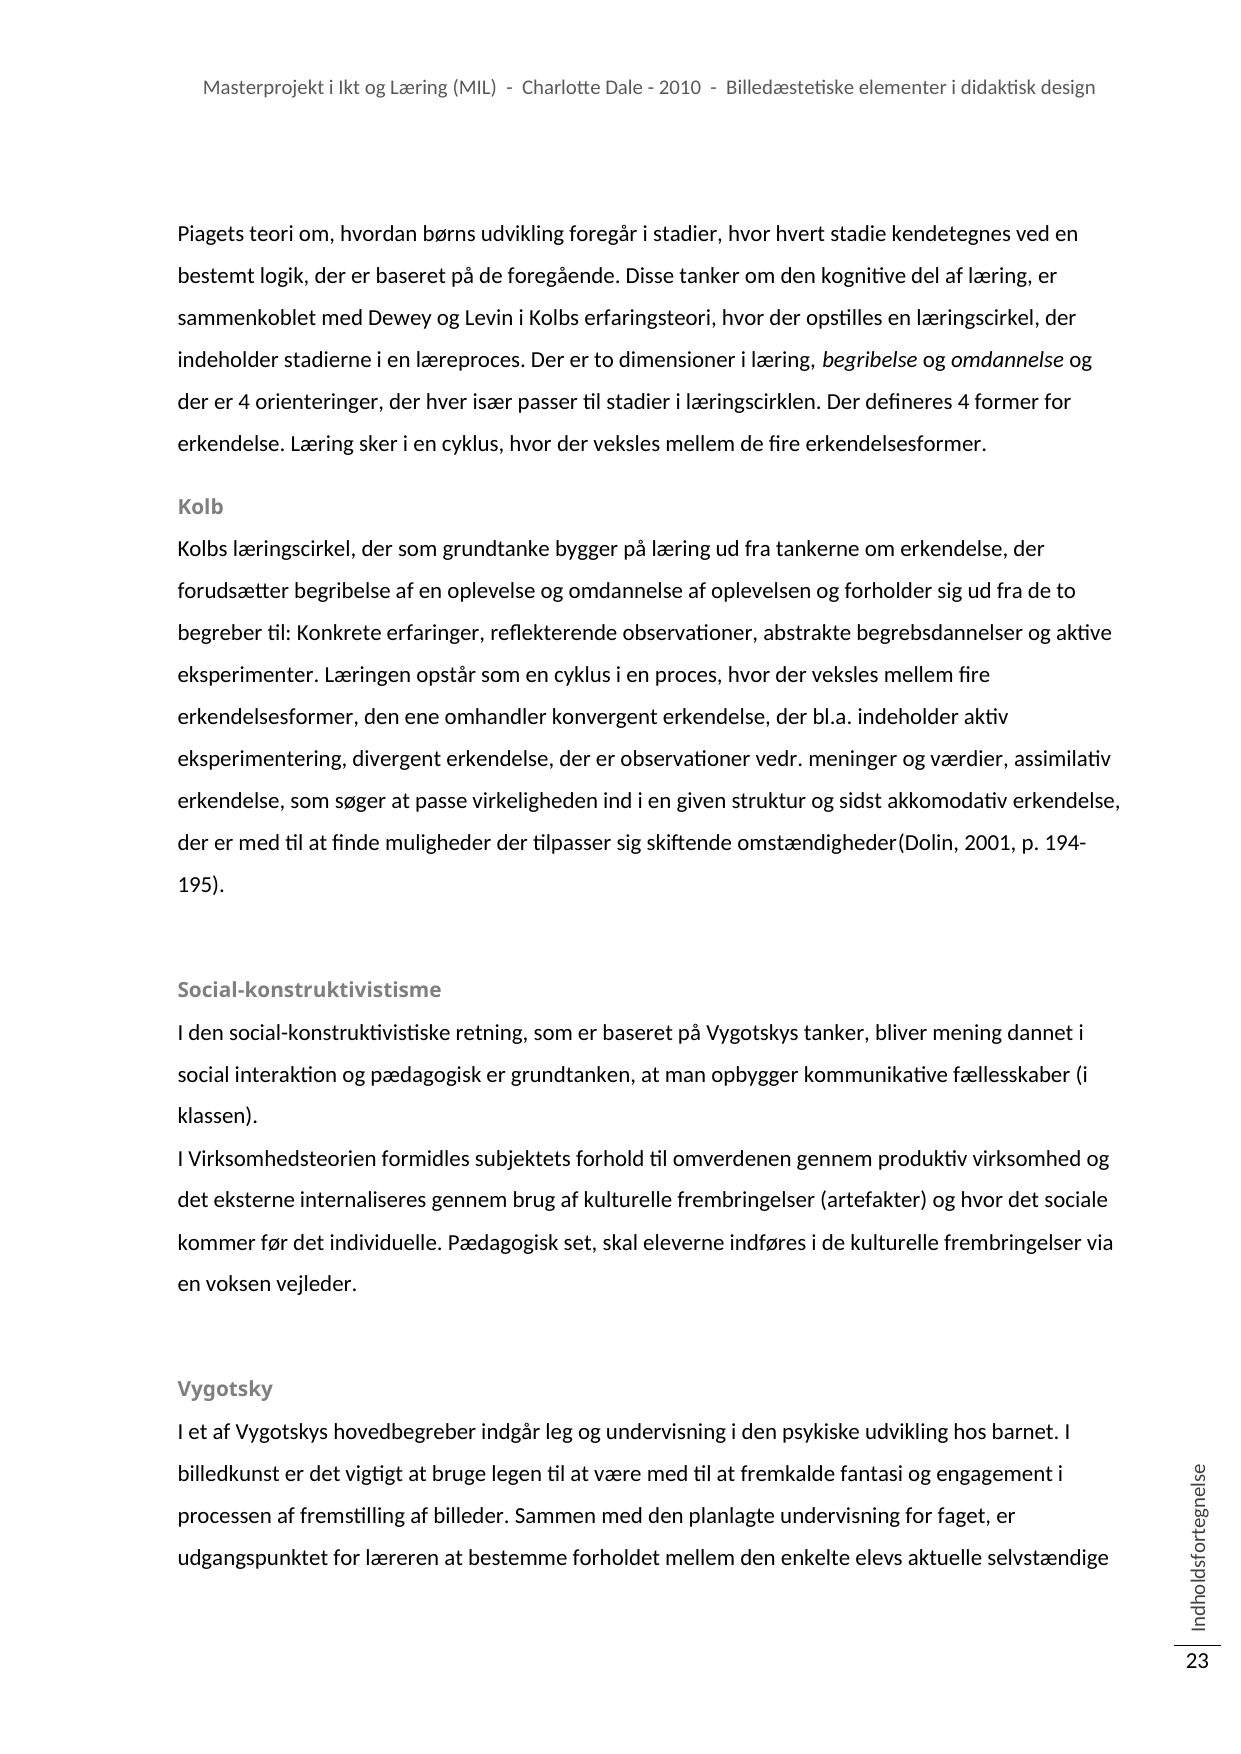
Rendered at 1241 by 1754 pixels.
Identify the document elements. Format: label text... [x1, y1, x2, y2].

subtitle Kolb [177, 492, 1122, 520]
text I Virksomhedsteorien formidles subjektets forhold til omverdenen gennem produktiv virksomhed og det eksterne internaliseres gennem brug af kulturelle frembringelser (artefakter) og hvor det sociale kommer før det individuelle. Pædagogisk set, skal eleverne indføres i de kulturelle frembringelser via en voksen vejleder. [177, 1144, 1122, 1298]
subtitle Vygotsky [177, 1374, 1122, 1403]
text Kolbs læringscirkel, der som grundtanke bygger på læring ud fra tankerne om erkendelse, der forudsætter begribelse af en oplevelse og omdannelse af oplevelsen og forholder sig ud fra de to begreber til: Konkrete erfaringer, reflekterende observationer, abstrakte begrebsdannelser og aktive eksperimenter. Læringen opstår som en cyklus i en proces, hvor der veksles mellem fire erkendelsesformer, den ene omhandler konvergent erkendelse, der bl.a. indeholder aktiv eksperimentering, divergent erkendelse, der er observationer vedr. meninger og værdier, assimilativ erkendelse, som søger at passe virkeligheden ind i en given struktur og sidst akkomodativ erkendelse, der er med til at finde muligheder der tilpasser sig skiftende omstændigheder(Dolin, 2001, p. 194-195). [177, 534, 1122, 898]
subtitle Social-konstruktivistisme [177, 975, 1122, 1003]
text I den social-konstruktivistiske retning, som er baseret på Vygotskys tanker, bliver mening dannet i social interaktion og pædagogisk er grundtanken, at man opbygger kommunikative fællesskaber (i klassen). [177, 1018, 1122, 1130]
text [177, 1417, 1122, 1571]
text Piagets teori om, hvordan børns udvikling foregår i stadier, hvor hvert stadie kendetegnes ved en bestemt logik, der er baseret på de foregående. Disse tanker om den kognitive del af læring, er sammenkoblet med Dewey og Levin i Kolbs erfaringsteori, hvor der opstilles en læringscirkel, der indeholder stadierne i en læreproces. Der er to dimensioner i læring, begribelse og omdannelse og der er 4 orienteringer, der hver især passer til stadier i læringscirklen. Der defineres 4 former for erkendelse. Læring sker i en cyklus, hvor der veksles mellem de fire erkendelsesformer. [177, 219, 1122, 457]
